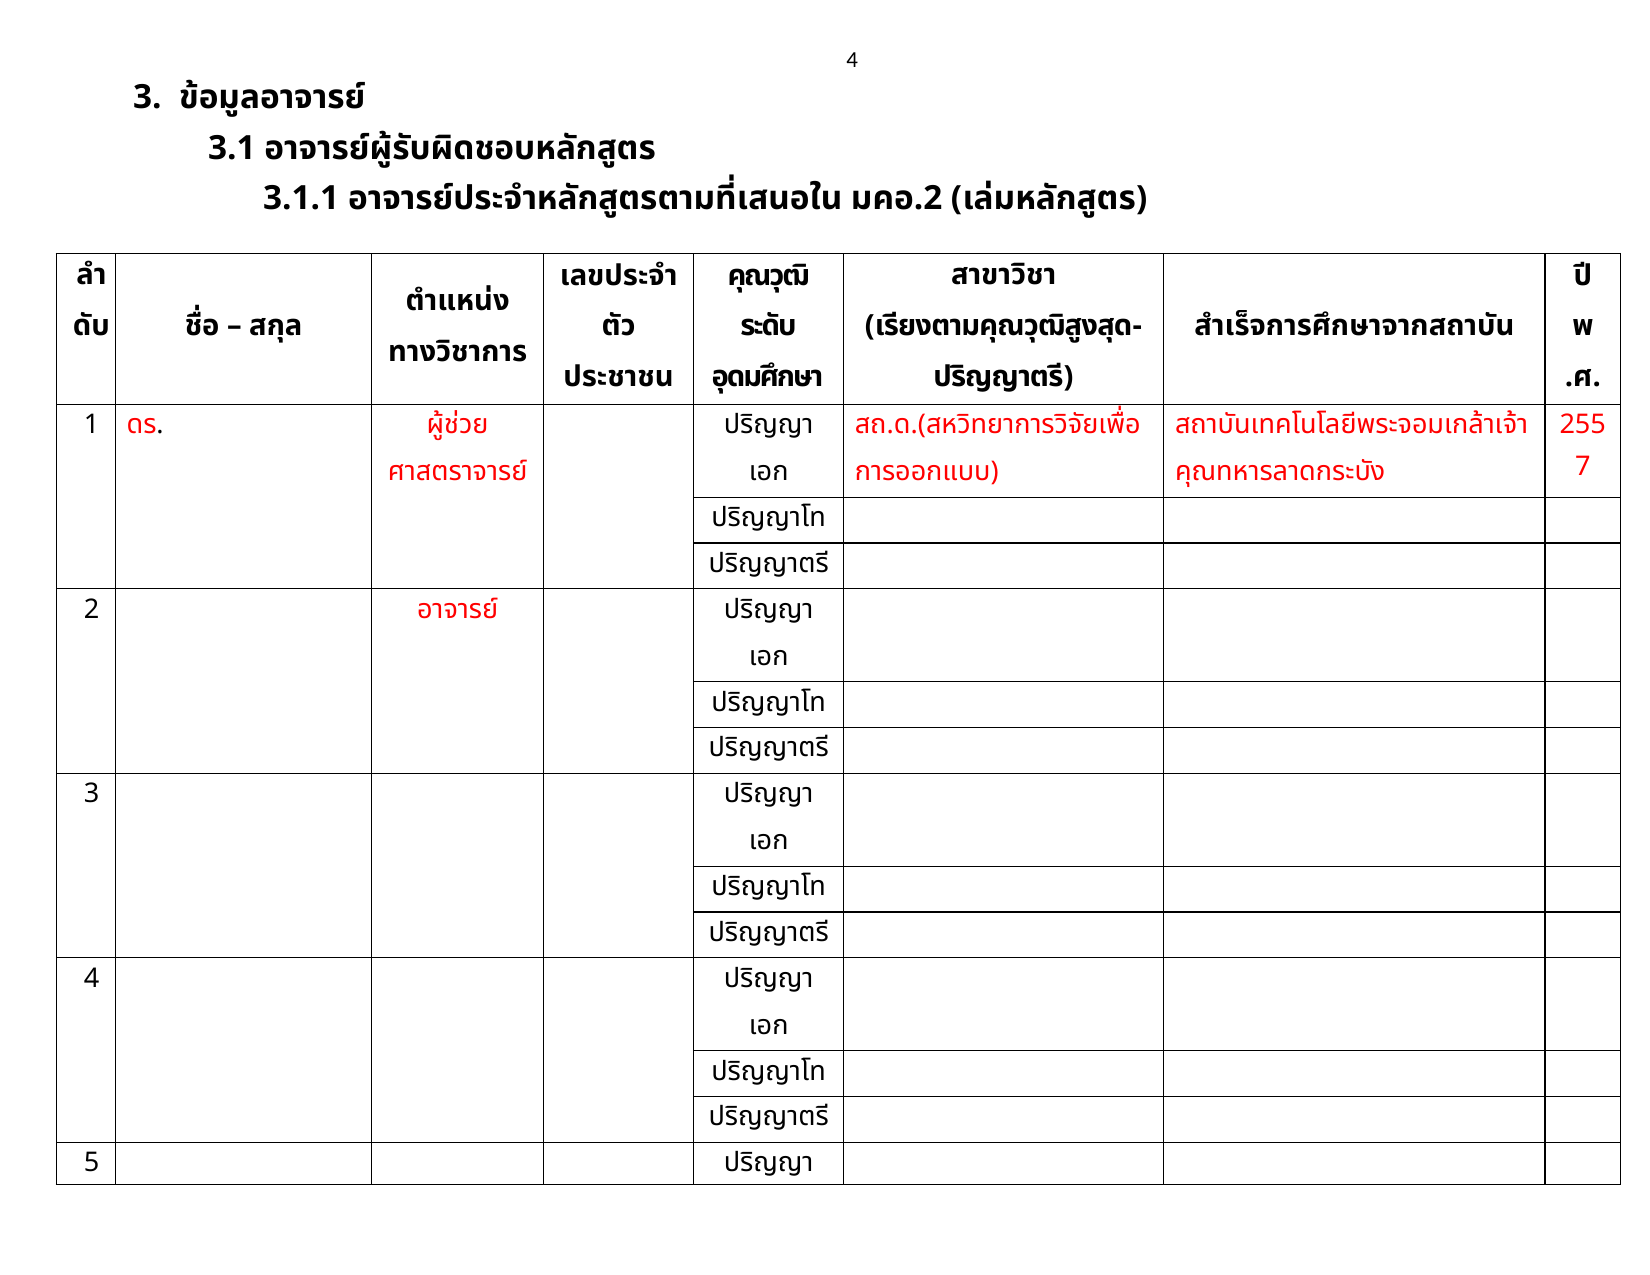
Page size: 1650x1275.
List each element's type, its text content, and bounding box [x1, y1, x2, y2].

table_cell [1164, 728, 1544, 773]
table_cell [1164, 958, 1544, 1050]
table_cell ปริญญาเอก [694, 958, 843, 1050]
table_header คุณวุฒิระดับอุดมศึกษา [694, 254, 843, 403]
table_cell [247, 589, 371, 773]
table_cell 3 [57, 774, 115, 957]
table_cell ดร. [116, 405, 247, 588]
table_cell [544, 958, 693, 1142]
table_header ชื่อ – สกุล [116, 254, 371, 403]
text 3.1 อาจารย์ผู้รับผิดชอบหลักสูตร [133, 123, 1571, 174]
table_cell [372, 1143, 543, 1184]
table_cell [372, 774, 543, 957]
table_cell ผู้ช่วยศาสตราจารย์ [372, 405, 543, 588]
table_cell สถาบันเทคโนโลยีพระจอมเกล้าเจ้าคุณทหารลาดกระบัง [1164, 405, 1544, 497]
table_cell [844, 913, 1163, 957]
table_cell [1164, 867, 1544, 911]
table_cell [247, 958, 371, 1142]
table_cell [247, 1143, 371, 1184]
table_cell [116, 774, 247, 957]
table_cell [1546, 682, 1620, 727]
table_cell ปริญญาตรี [694, 1097, 843, 1142]
table_cell [1164, 589, 1544, 681]
table_cell [1546, 498, 1620, 542]
table_cell [247, 405, 371, 588]
table_cell ปริญญาเอก [694, 589, 843, 681]
table_cell 2 [57, 589, 115, 773]
table_cell [1546, 1051, 1620, 1096]
table_cell สถ.ด.(สหวิทยาการวิจัยเพื่อการออกแบบ) [844, 405, 1163, 497]
table_cell 5 [57, 1143, 115, 1184]
table_cell ปริญญาตรี [694, 544, 843, 588]
text 3. ข้อมูลอาจารย์ [133, 73, 1571, 123]
table_cell [844, 1143, 1163, 1184]
table_cell [544, 589, 693, 773]
table_cell [844, 728, 1163, 773]
table_header ตำแหน่งทางวิชาการ [372, 254, 543, 403]
table_cell [372, 958, 543, 1142]
table_cell [844, 1097, 1163, 1142]
table_cell [844, 544, 1163, 588]
table_header สำเร็จการศึกษาจากสถาบัน [1164, 254, 1544, 403]
table_cell [1164, 498, 1544, 542]
table_cell ปริญญาโท [694, 498, 843, 542]
table_cell [1546, 774, 1620, 866]
table_cell ปริญญาเอก [694, 1143, 843, 1184]
table_cell [844, 958, 1163, 1050]
table_cell [844, 774, 1163, 866]
table_cell [844, 867, 1163, 911]
table_cell [844, 498, 1163, 542]
table_cell [1546, 589, 1620, 681]
table_cell [844, 589, 1163, 681]
table_cell 4 [57, 958, 115, 1142]
table_cell [1546, 913, 1620, 957]
text 3.1.1 อาจารย์ประจำหลักสูตรตามที่เสนอใน มคอ.2 (เล่มหลักสูตร) [133, 174, 1571, 225]
table_cell [1164, 1051, 1544, 1096]
table_header เลขประจำตัวประชาชน [544, 254, 693, 403]
table_cell [1546, 867, 1620, 911]
table_cell [844, 1051, 1163, 1096]
table_cell [544, 774, 693, 957]
table_header ลำดับ [57, 254, 115, 403]
table_cell 2557 [1546, 405, 1620, 497]
table_header ปี พ.ศ. [1546, 254, 1620, 403]
table_cell [544, 405, 693, 588]
table_cell [1546, 958, 1620, 1050]
table_cell ปริญญาโท [694, 867, 843, 911]
table_cell [116, 958, 247, 1142]
table_cell [116, 1143, 247, 1184]
table_header สาขาวิชา (เรียงตามคุณวุฒิสูงสุด-ปริญญาตรี) [844, 254, 1163, 403]
table_cell [1546, 544, 1620, 588]
table_cell [247, 774, 371, 957]
table_cell [1164, 774, 1544, 866]
table_cell [1546, 1097, 1620, 1142]
table_cell ปริญญาเอก [694, 774, 843, 866]
table_cell อาจารย์ [372, 589, 543, 773]
table_cell [1546, 1143, 1620, 1184]
table_cell [544, 1143, 693, 1184]
table_cell ปริญญาตรี [694, 913, 843, 957]
table_cell [844, 682, 1163, 727]
table_cell [1546, 728, 1620, 773]
table_cell [1164, 544, 1544, 588]
table_cell [1164, 1143, 1544, 1184]
table_cell [1164, 682, 1544, 727]
table_cell ปริญญาเอก [694, 405, 843, 497]
table_cell 1 [57, 405, 115, 588]
table_cell ปริญญาโท [694, 682, 843, 727]
table_cell ปริญญาโท [694, 1051, 843, 1096]
table_cell [1164, 913, 1544, 957]
table_cell [1164, 1097, 1544, 1142]
table_cell [116, 589, 247, 773]
table_cell ปริญญาตรี [694, 728, 843, 773]
